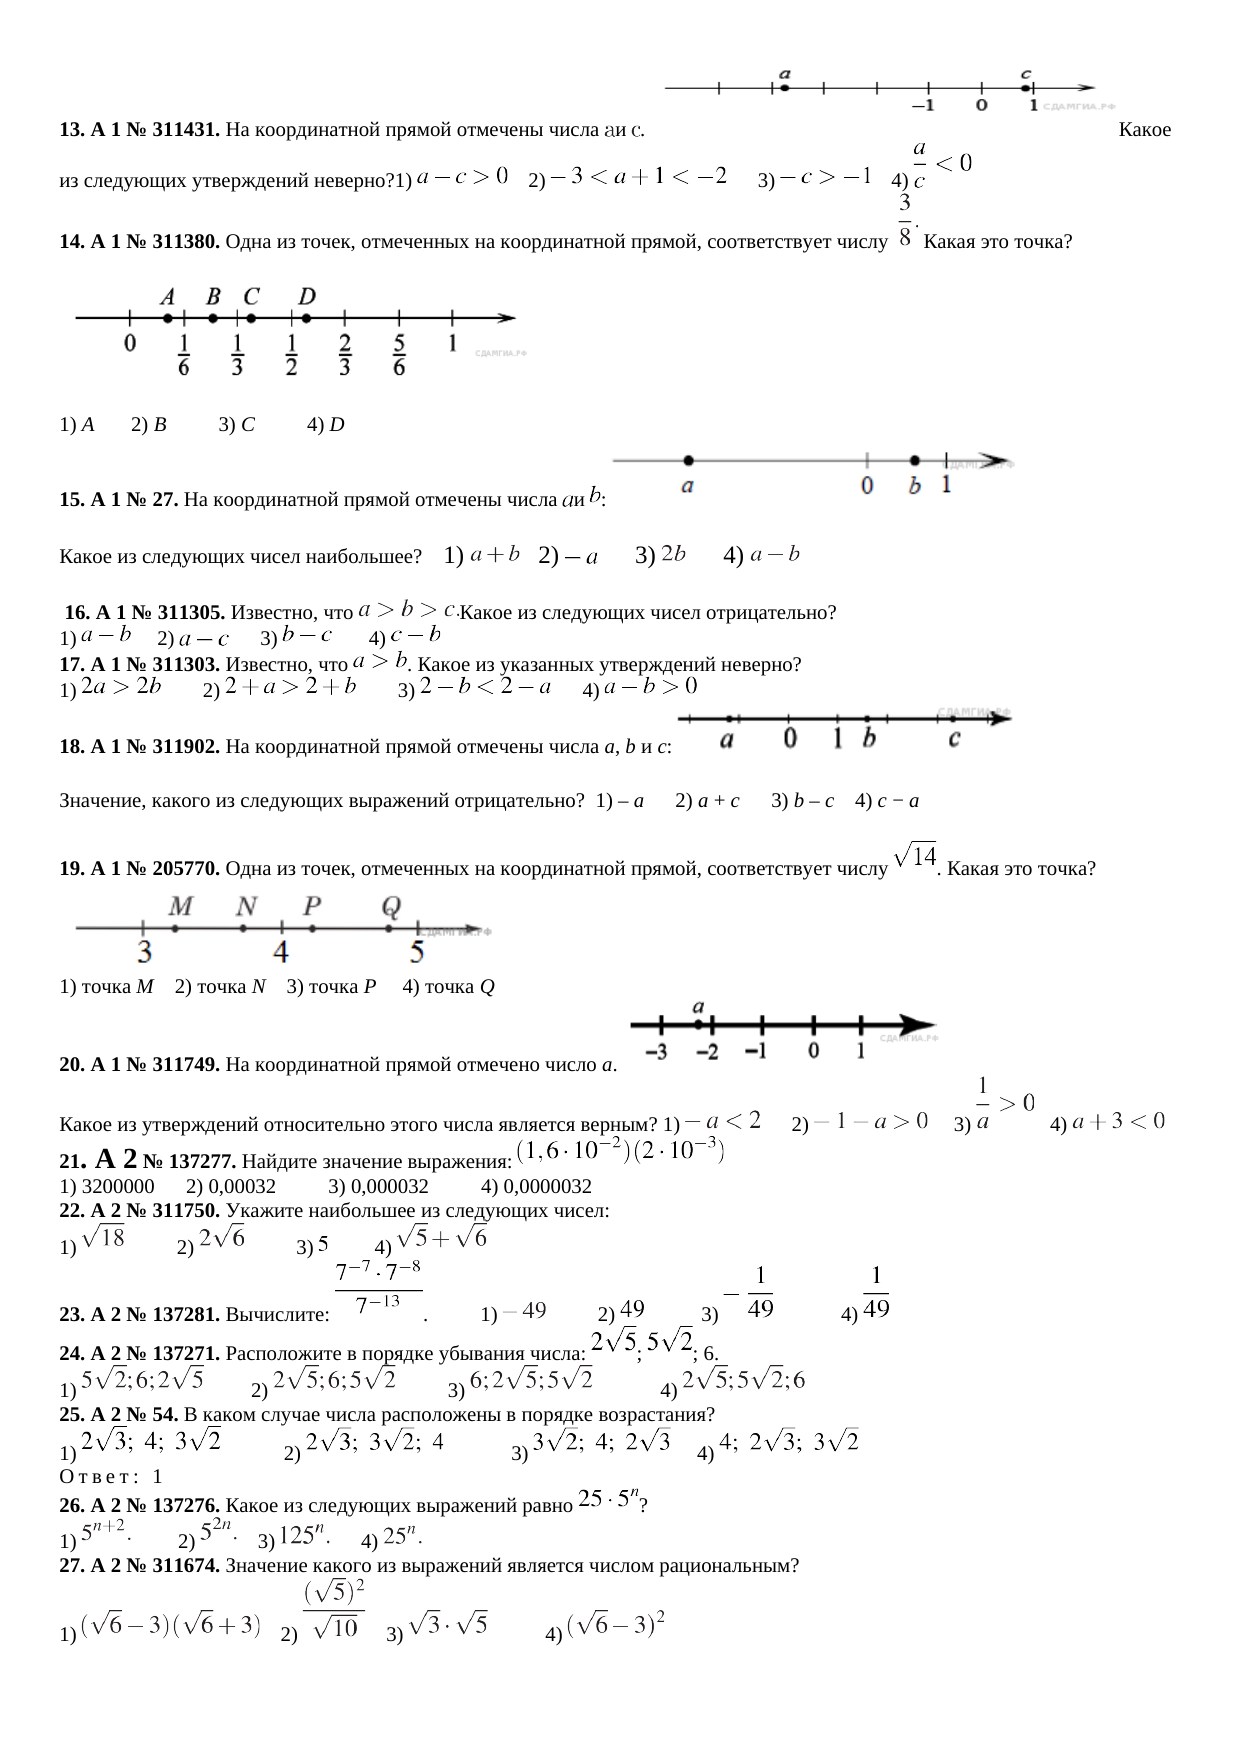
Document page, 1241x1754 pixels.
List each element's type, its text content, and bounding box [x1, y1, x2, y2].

picture [81, 676, 161, 698]
text 1) точка M 2) точка N 3) точка P 4) точка Q [59, 974, 1181, 998]
picture [502, 1302, 546, 1322]
picture [550, 166, 727, 188]
picture [517, 1135, 724, 1168]
picture [682, 1364, 805, 1397]
picture [606, 436, 1018, 507]
picture [282, 624, 332, 646]
picture [81, 1425, 221, 1460]
text 1) 2) 3) 4) [59, 624, 1181, 650]
picture [396, 1222, 487, 1255]
picture [898, 192, 918, 249]
text 1) 2) 3) 4) [59, 1517, 1181, 1553]
picture [645, 59, 1119, 137]
text 1) 2) 3) 4) [59, 1222, 1181, 1259]
picture [280, 1523, 330, 1549]
text 23. A 2 № 137281. Вычислите: . 1) 2) 3) 4) [59, 1259, 1181, 1326]
text Какое из следующих чисел наибольшее? 1) 2) 3) 4) [59, 540, 1181, 569]
picture [81, 1364, 204, 1397]
picture [81, 1609, 260, 1642]
picture [391, 624, 441, 646]
picture [1072, 1112, 1165, 1132]
picture [604, 123, 616, 137]
picture [81, 624, 131, 646]
picture [302, 1577, 366, 1642]
text 1) 2) 3) 4) [59, 1577, 1181, 1646]
text 24. A 2 № 137271. Расположите в порядке убывания числа: ; ; 6. [59, 1326, 1181, 1365]
picture [627, 998, 941, 1071]
text 21. A 2 № 137277. Найдите значение выражения: [59, 1136, 1181, 1174]
picture [589, 485, 601, 507]
text 27. A 2 № 311674. Значение какого из выражений является числом рациональным? [59, 1553, 1181, 1577]
text Ответ: 1 [59, 1464, 1181, 1488]
picture [358, 598, 460, 620]
picture [814, 1112, 928, 1132]
text 1) 3200000 2) 0,00032 3) 0,000032 4) 0,0000032 [59, 1174, 1181, 1198]
picture [318, 1235, 328, 1255]
picture [620, 1300, 644, 1322]
picture [533, 1427, 671, 1460]
picture [662, 544, 686, 564]
picture [631, 123, 640, 137]
text Значение, какого из следующих выражений отрицательно? 1) – a 2) a + c 3) b – c 4) c − a [59, 788, 1181, 812]
picture [306, 1427, 444, 1460]
picture [470, 1364, 593, 1397]
picture [383, 1525, 422, 1549]
text 16. A 1 № 311305. Известно, что Какое из следующих чисел отрицательно? [59, 598, 1181, 624]
picture [647, 1326, 693, 1361]
picture [578, 1488, 639, 1512]
text Какое из утверждений относительно этого числа является верным? 1) 2) 3) 4) [59, 1076, 1181, 1136]
picture [893, 841, 937, 876]
picture [685, 1109, 761, 1132]
picture [604, 676, 697, 698]
picture [567, 1609, 665, 1642]
text 22. A 2 № 311750. Укажите наибольшее из следующих чисел: [59, 1198, 1181, 1222]
picture [81, 1222, 125, 1255]
picture [81, 1518, 131, 1549]
picture [273, 1364, 396, 1397]
picture [353, 650, 407, 672]
text 14. A 1 № 311380. Одна из точек, отмеченных на координатной прямой, соответствует числу Какая это точка? [59, 192, 1181, 253]
picture [59, 879, 494, 974]
picture [420, 676, 551, 698]
picture [913, 140, 972, 188]
text 1) A 2) B 3) C 4) D [59, 412, 1181, 436]
picture [750, 544, 800, 564]
text 17. A 1 № 311303. Известно, что . Какое из указанных утверждений неверно? [59, 650, 1181, 676]
text 26. A 2 № 137276. Какое из следующих выражений равно ? [59, 1488, 1181, 1517]
picture [179, 633, 229, 646]
picture [591, 1326, 637, 1361]
picture [59, 282, 529, 383]
picture [408, 1609, 488, 1642]
picture [225, 676, 356, 698]
picture [719, 1427, 859, 1460]
picture [863, 1265, 889, 1322]
picture [780, 166, 871, 188]
picture [199, 1222, 245, 1255]
text 25. A 2 № 54. В каком случае числа расположены в порядке возрастания? [59, 1402, 1181, 1426]
picture [976, 1075, 1034, 1132]
picture [723, 1265, 773, 1322]
picture [565, 551, 598, 564]
picture [200, 1516, 237, 1549]
picture [417, 166, 508, 188]
picture [470, 544, 520, 564]
picture [672, 702, 1013, 754]
picture [335, 1259, 423, 1322]
picture [562, 493, 574, 507]
